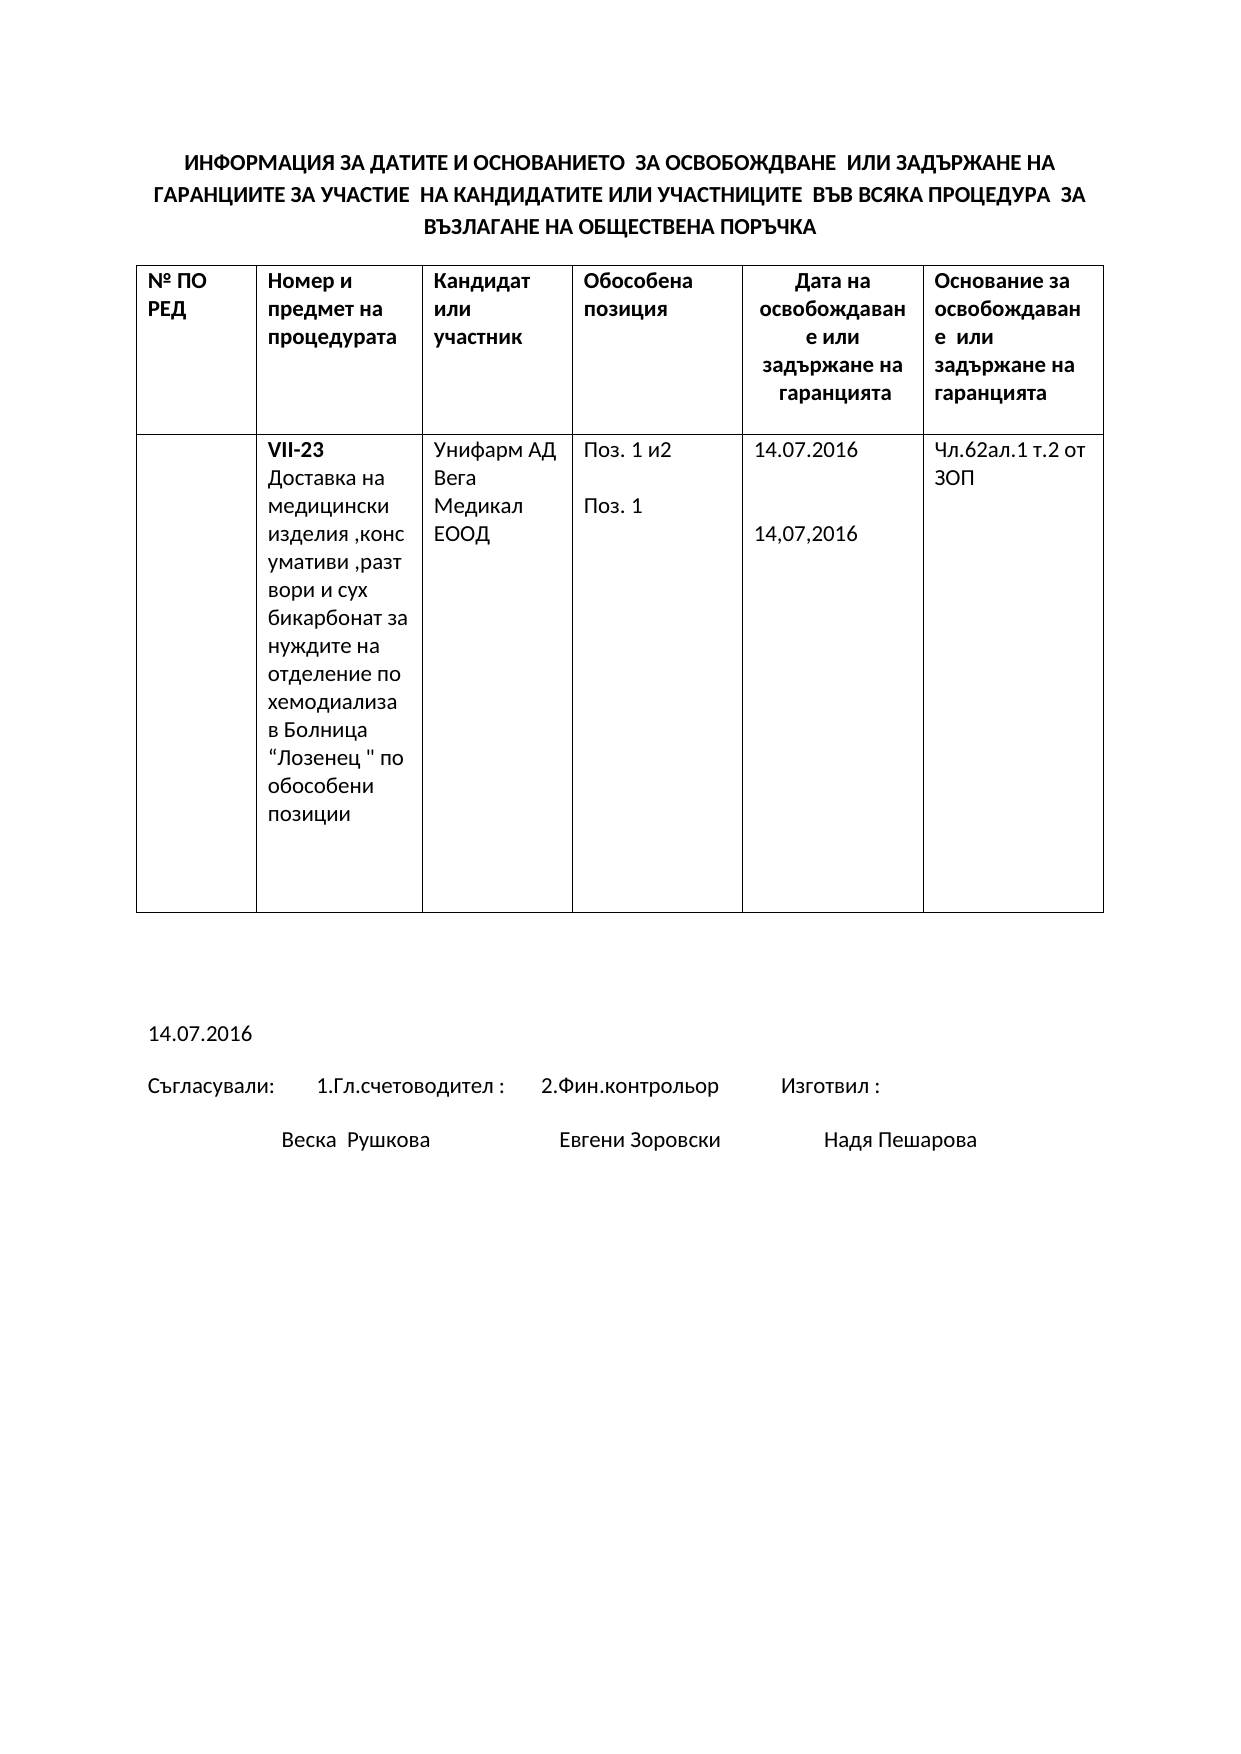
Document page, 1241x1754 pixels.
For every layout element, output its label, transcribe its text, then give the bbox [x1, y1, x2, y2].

table_header № ПО РЕД [137, 266, 256, 434]
table_cell [137, 435, 256, 912]
text ИНФОРМАЦИЯ ЗА ДАТИТЕ И ОСНОВАНИЕТО ЗА ОСВОБОЖДВАНЕ ИЛИ ЗАДЪРЖАНЕ НА ГАРАНЦИИТЕ ЗА УЧАСТИЕ НА КАНДИДАТИТЕ ИЛИ УЧАСТНИЦИТЕ ВЪВ ВСЯКА ПРОЦЕДУРА ЗА ВЪЗЛАГАНЕ НА ОБЩЕСТВЕНА ПОРЪЧКА [148, 148, 1093, 240]
table_cell 14.07.2016 14,07,2016 [743, 435, 923, 912]
table_cell VII-23 Доставка на медицински изделия ,консумативи ,разтвори и сух бикарбонат за нуждите на отделение по хемодиализа в Болница “Лозенец " по обособени позиции [257, 435, 422, 912]
table_header Номер и предмет на процедурата [257, 266, 422, 434]
table_header Основание за освобождаване или задържане на гаранцията [924, 266, 1103, 434]
text 14.07.2016 [148, 1019, 1093, 1047]
text Съгласували: 1.Гл.счетоводител : 2.Фин.контрольор Изготвил : [148, 1072, 1093, 1100]
table_cell Унифарм АД Вега Медикал ЕООД [423, 435, 572, 912]
table_cell Чл.62ал.1 т.2 от ЗОП [924, 435, 1103, 912]
table_header Кандидат или участник [423, 266, 572, 434]
table_cell Поз. 1 и2 Поз. 1 [573, 435, 742, 912]
text Веска Рушкова Евгени Зоровски Надя Пешарова [148, 1125, 1093, 1153]
table_header Дата на освобождаване или задържане на гаранцията [743, 266, 923, 434]
table_header Обособена позиция [573, 266, 742, 434]
